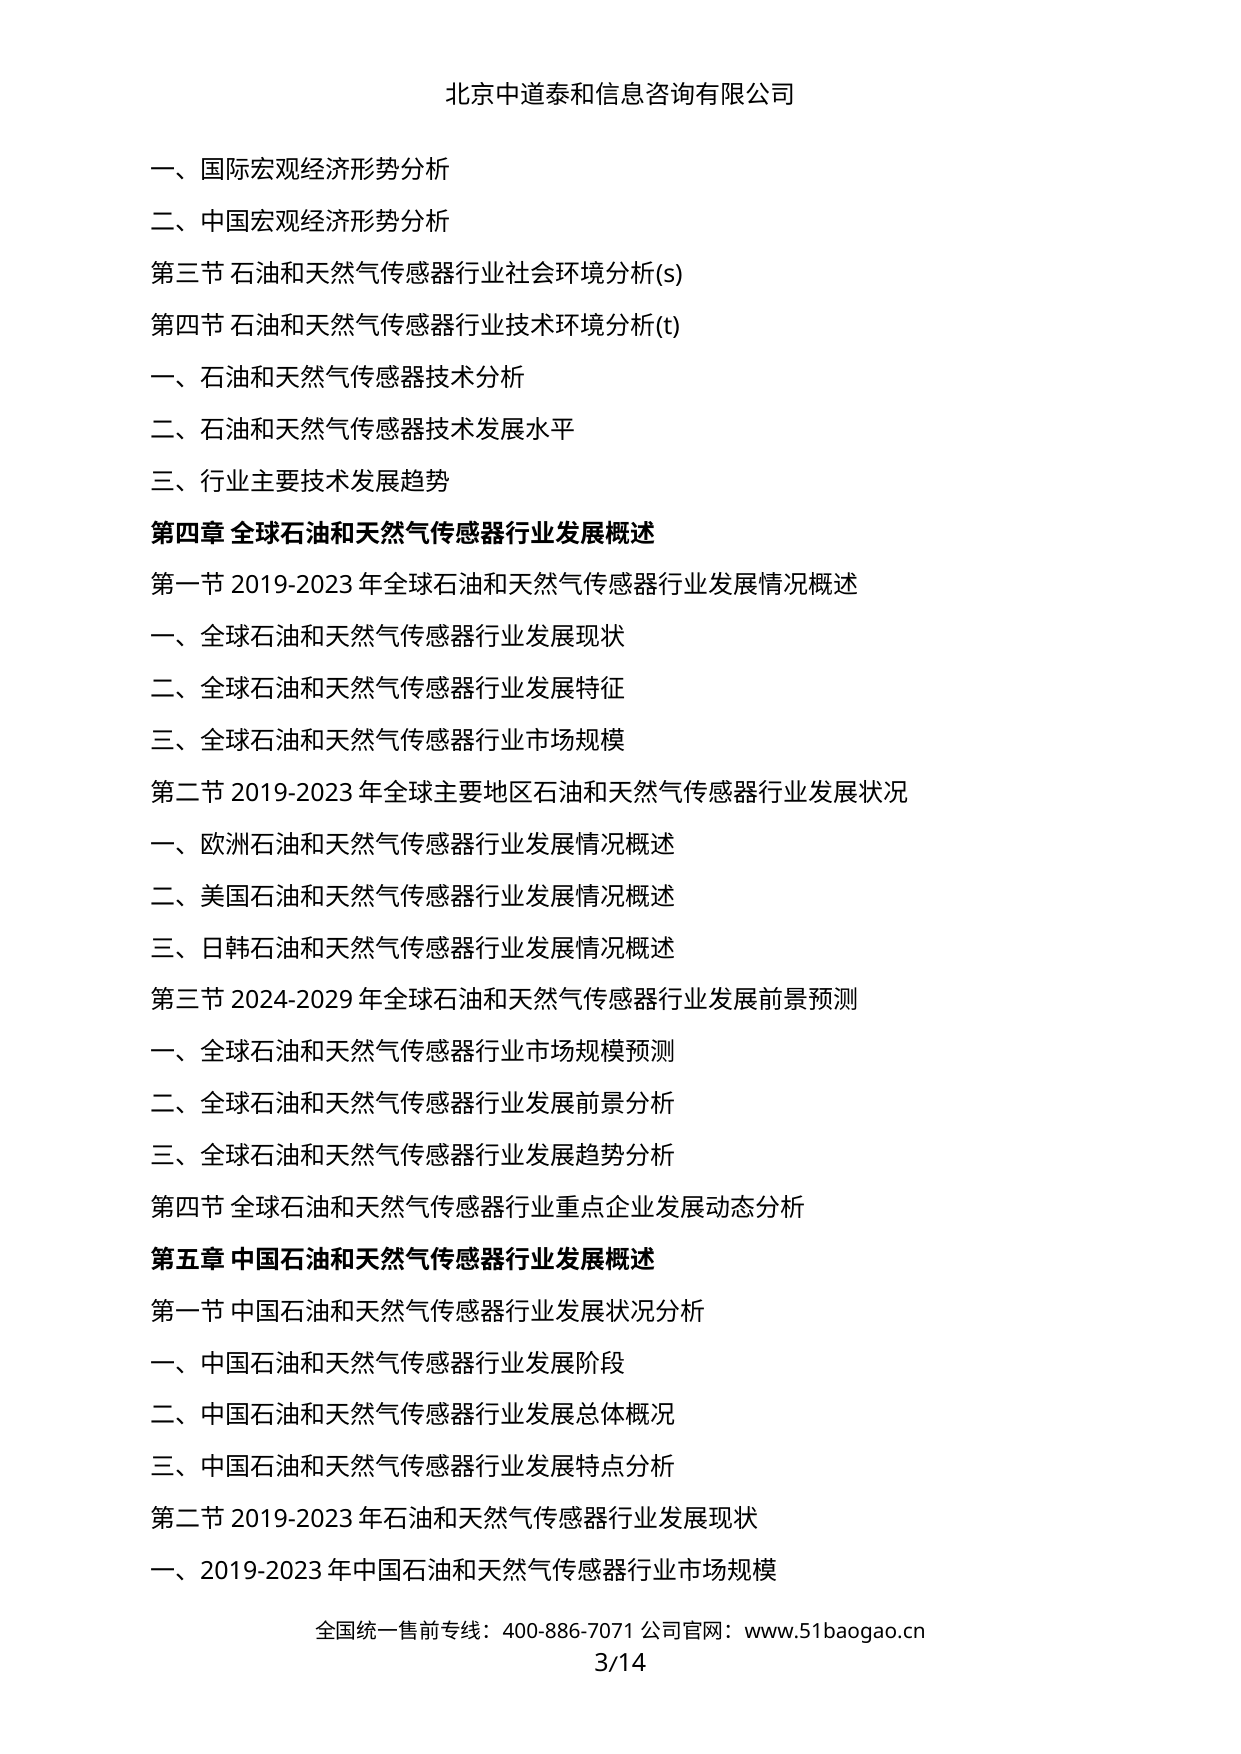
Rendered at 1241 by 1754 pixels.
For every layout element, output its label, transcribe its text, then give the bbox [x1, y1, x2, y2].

text 第三节 石油和天然气传感器行业社会环境分析(s) [150, 254, 1090, 290]
text 二、全球石油和天然气传感器行业发展特征 [150, 669, 1090, 705]
text 三、中国石油和天然气传感器行业发展特点分析 [150, 1447, 1090, 1483]
text 三、全球石油和天然气传感器行业发展趋势分析 [150, 1136, 1090, 1172]
text 一、国际宏观经济形势分析 [150, 150, 1090, 186]
text 二、中国宏观经济形势分析 [150, 202, 1090, 238]
text 一、全球石油和天然气传感器行业市场规模预测 [150, 1032, 1090, 1068]
text 第五章 中国石油和天然气传感器行业发展概述 [150, 1239, 1090, 1276]
text 二、全球石油和天然气传感器行业发展前景分析 [150, 1084, 1090, 1120]
text 第二节 2019-2023年石油和天然气传感器行业发展现状 [150, 1499, 1090, 1535]
text 一、全球石油和天然气传感器行业发展现状 [150, 617, 1090, 653]
text 第一节 中国石油和天然气传感器行业发展状况分析 [150, 1291, 1090, 1327]
text 二、石油和天然气传感器技术发展水平 [150, 409, 1090, 446]
text 第四章 全球石油和天然气传感器行业发展概述 [150, 513, 1090, 549]
text 一、中国石油和天然气传感器行业发展阶段 [150, 1343, 1090, 1379]
text 二、美国石油和天然气传感器行业发展情况概述 [150, 876, 1090, 912]
text 一、石油和天然气传感器技术分析 [150, 357, 1090, 394]
text 三、全球石油和天然气传感器行业市场规模 [150, 721, 1090, 757]
text 第四节 全球石油和天然气传感器行业重点企业发展动态分析 [150, 1187, 1090, 1224]
text 三、日韩石油和天然气传感器行业发展情况概述 [150, 928, 1090, 964]
text 第三节 2024-2029年全球石油和天然气传感器行业发展前景预测 [150, 980, 1090, 1016]
text 一、2019-2023年中国石油和天然气传感器行业市场规模 [150, 1551, 1090, 1587]
text 一、欧洲石油和天然气传感器行业发展情况概述 [150, 824, 1090, 861]
text 二、中国石油和天然气传感器行业发展总体概况 [150, 1395, 1090, 1431]
text 第一节 2019-2023年全球石油和天然气传感器行业发展情况概述 [150, 565, 1090, 601]
text 第二节 2019-2023年全球主要地区石油和天然气传感器行业发展状况 [150, 772, 1090, 809]
text 三、行业主要技术发展趋势 [150, 461, 1090, 497]
text 第四节 石油和天然气传感器行业技术环境分析(t) [150, 306, 1090, 342]
